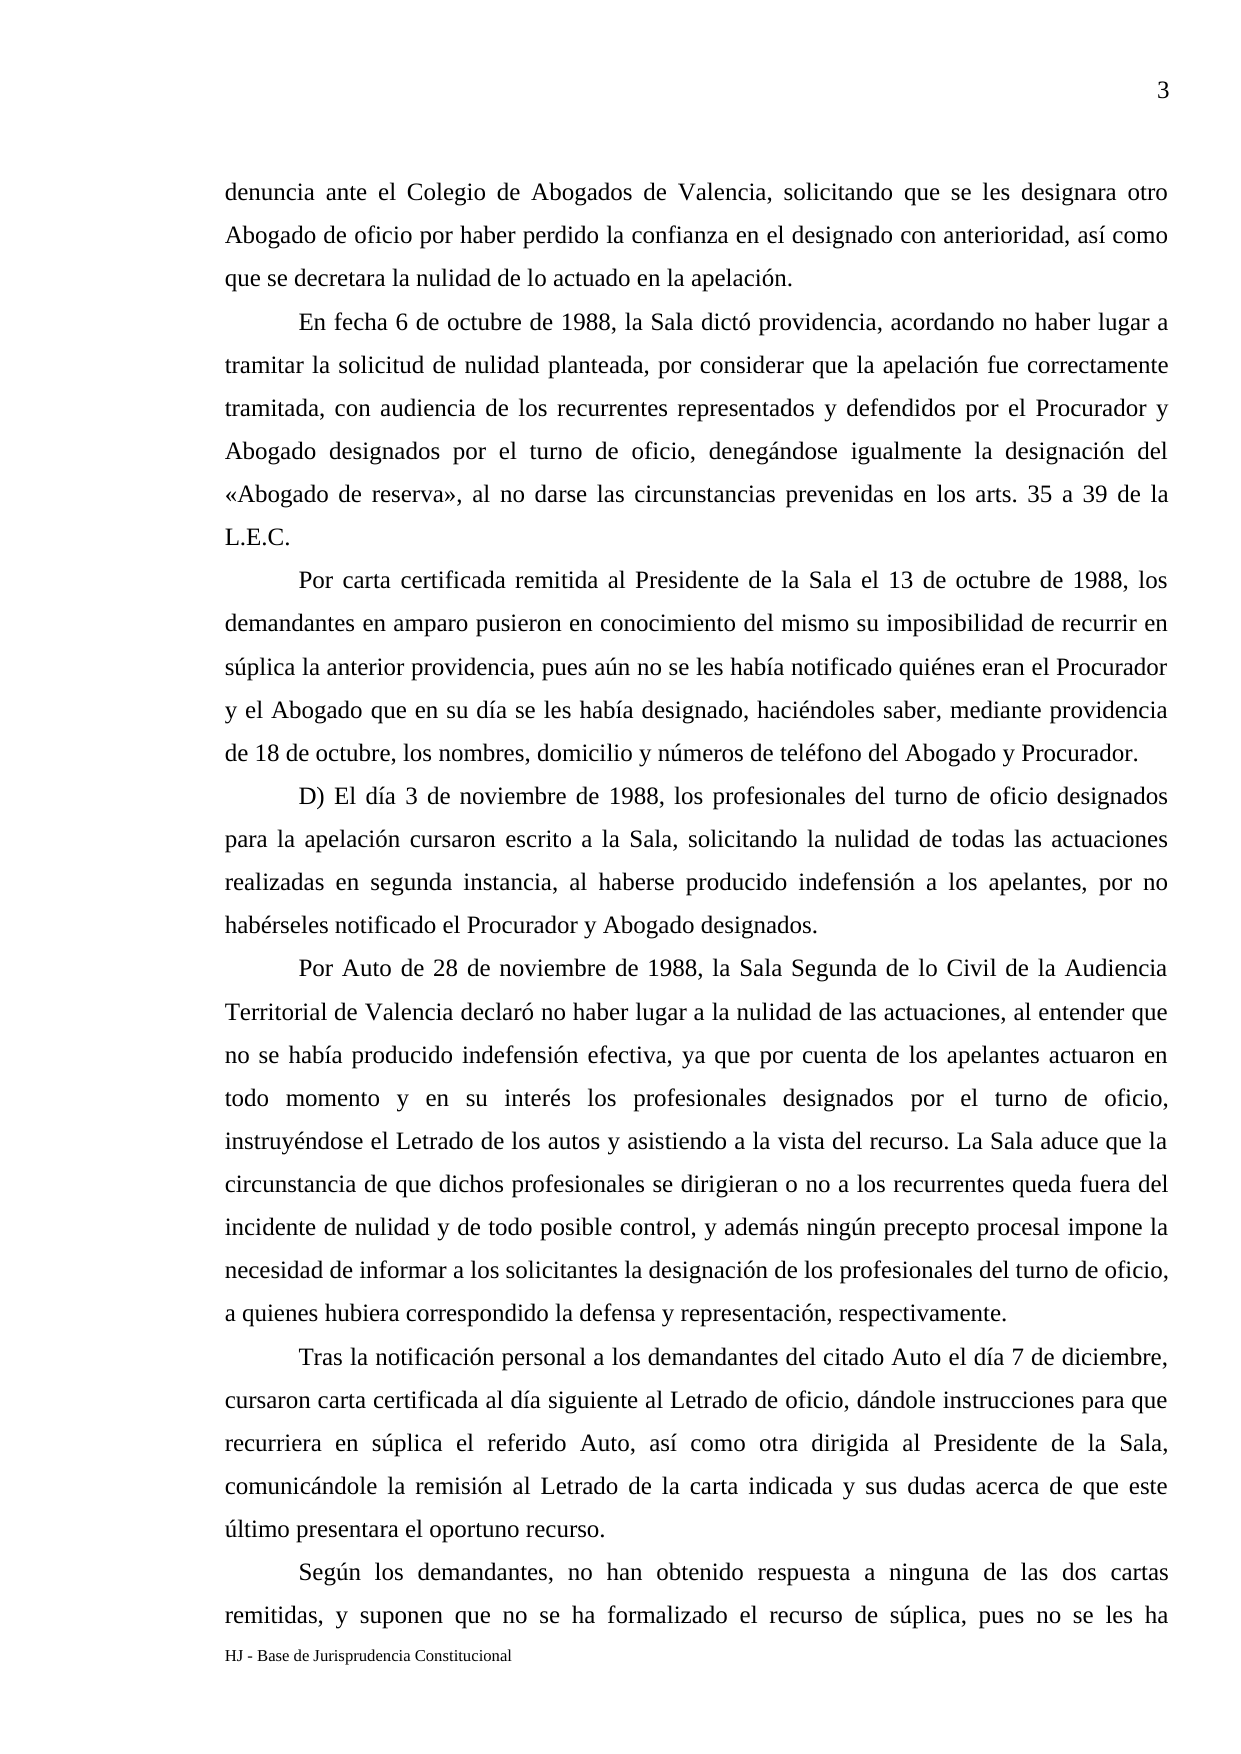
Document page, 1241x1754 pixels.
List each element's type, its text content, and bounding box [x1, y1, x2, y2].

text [224, 1557, 1169, 1629]
text D) El día 3 de noviembre de 1988, los profesionales del turno de oficio designados para la apelación cursaron escrito a la Sala, solicitando la nulidad de todas las actuaciones realizadas en segunda instancia, al haberse producido indefensión a los apelantes, por no habérseles notificado el Procurador y Abogado designados. [224, 781, 1169, 939]
text Por carta certificada remitida al Presidente de la Sala el 13 de octubre de 1988, los demandantes en amparo pusieron en conocimiento del mismo su imposibilidad de recurrir en súplica la anterior providencia, pues aún no se les había notificado quiénes eran el Procurador y el Abogado que en su día se les había designado, haciéndoles saber, mediante providencia de 18 de octubre, los nombres, domicilio y números de teléfono del Abogado y Procurador. [224, 565, 1169, 767]
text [224, 177, 1169, 292]
text En fecha 6 de octubre de 1988, la Sala dictó providencia, acordando no haber lugar a tramitar la solicitud de nulidad planteada, por considerar que la apelación fue correctamente tramitada, con audiencia de los recurrentes representados y defendidos por el Procurador y Abogado designados por el turno de oficio, denegándose igualmente la designación del «Abogado de reserva», al no darse las circunstancias prevenidas en los arts. 35 a 39 de la L.E.C. [224, 307, 1169, 551]
text Tras la notificación personal a los demandantes del citado Auto el día 7 de diciembre, cursaron carta certificada al día siguiente al Letrado de oficio, dándole instrucciones para que recurriera en súplica el referido Auto, así como otra dirigida al Presidente de la Sala, comunicándole la remisión al Letrado de la carta indicada y sus dudas acerca de que este último presentara el oportuno recurso. [224, 1342, 1169, 1543]
text Por Auto de 28 de noviembre de 1988, la Sala Segunda de lo Civil de la Audiencia Territorial de Valencia declaró no haber lugar a la nulidad de las actuaciones, al entender que no se había producido indefensión efectiva, ya que por cuenta de los apelantes actuaron en todo momento y en su interés los profesionales designados por el turno de oficio, instruyéndose el Letrado de los autos y asistiendo a la vista del recurso. La Sala aduce que la circunstancia de que dichos profesionales se dirigieran o no a los recurrentes queda fuera del incidente de nulidad y de todo posible control, y además ningún precepto procesal impone la necesidad de informar a los solicitantes la designación de los profesionales del turno de oficio, a quienes hubiera correspondido la defensa y representación, respectivamente. [224, 953, 1169, 1327]
